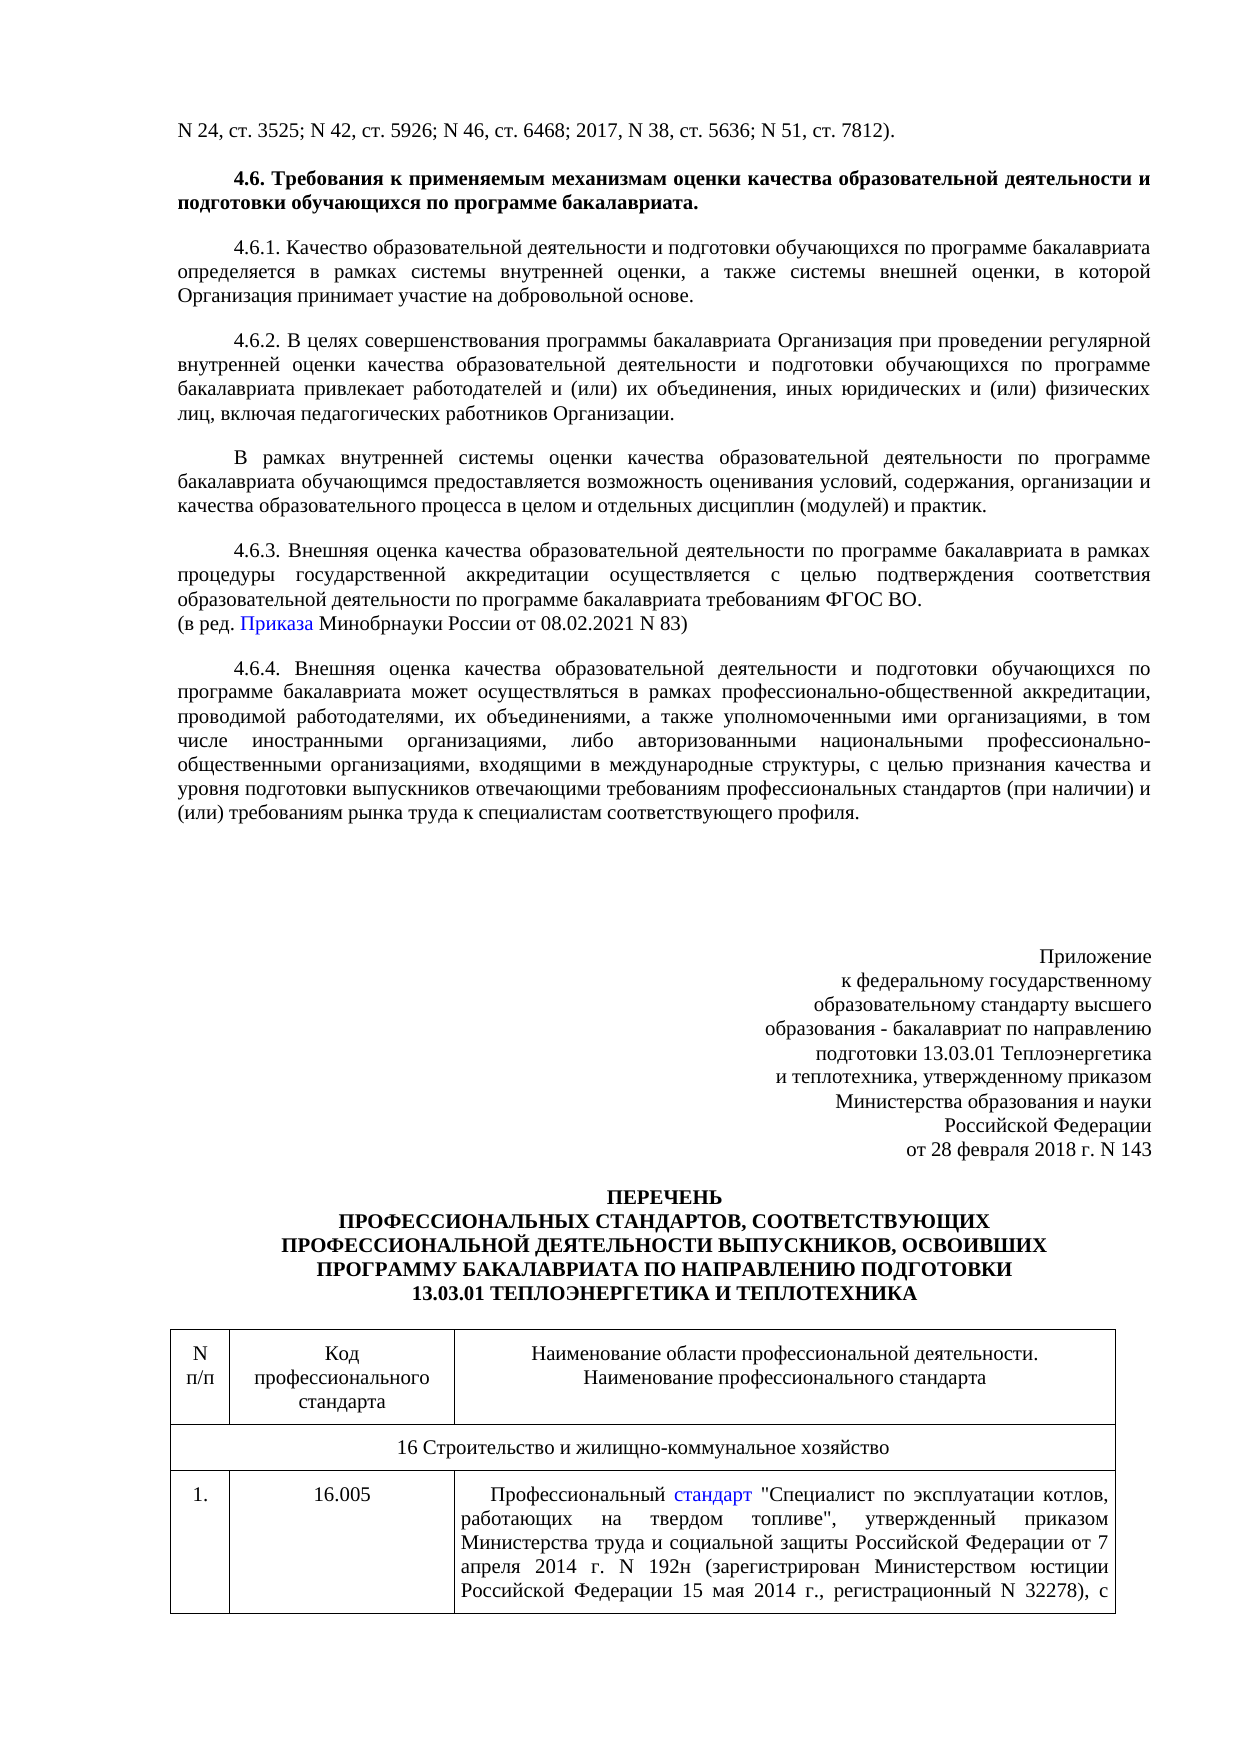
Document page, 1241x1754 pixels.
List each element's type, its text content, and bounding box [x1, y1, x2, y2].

text В рамках внутренней системы оценки качества образовательной деятельности по программе бакалавриата обучающимся предоставляется возможность оценивания условий, содержания, организации и качества образовательного процесса в целом и отдельных дисциплин (модулей) и практик. [177, 445, 1152, 517]
table_header N п/п [171, 1330, 229, 1424]
text подготовки 13.03.01 Теплоэнергетика [177, 1040, 1152, 1064]
text 4.6.1. Качество образовательной деятельности и подготовки обучающихся по программе бакалавриата определяется в рамках системы внутренней оценки, а также системы внешней оценки, в которой Организация принимает участие на добровольной основе. [177, 235, 1152, 307]
table_cell 16 Строительство и жилищно-коммунальное хозяйство [171, 1425, 1115, 1470]
text и теплотехника, утвержденному приказом [177, 1064, 1152, 1088]
table_cell 1. [171, 1471, 229, 1613]
title ПРОФЕССИОНАЛЬНОЙ ДЕЯТЕЛЬНОСТИ ВЫПУСКНИКОВ, ОСВОИВШИХ [177, 1233, 1152, 1257]
text к федеральному государственному [177, 968, 1152, 992]
title ПРОГРАММУ БАКАЛАВРИАТА ПО НАПРАВЛЕНИЮ ПОДГОТОВКИ [177, 1257, 1152, 1281]
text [177, 118, 1152, 142]
text Министерства образования и науки [177, 1088, 1152, 1113]
text Приложение [177, 944, 1152, 968]
text образования - бакалавриат по направлению [177, 1016, 1152, 1040]
title 4.6. Требования к применяемым механизмам оценки качества образовательной деятельности и подготовки обучающихся по программе бакалавриата. [177, 166, 1152, 214]
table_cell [455, 1471, 1115, 1613]
table_cell 16.005 [230, 1471, 454, 1613]
text 4.6.2. В целях совершенствования программы бакалавриата Организация при проведении регулярной внутренней оценки качества образовательной деятельности и подготовки обучающихся по программе бакалавриата привлекает работодателей и (или) их объединения, иных юридических и (или) физических лиц, включая педагогических работников Организации. [177, 328, 1152, 424]
title 13.03.01 ТЕПЛОЭНЕРГЕТИКА И ТЕПЛОТЕХНИКА [177, 1281, 1152, 1305]
title ПЕРЕЧЕНЬ [177, 1185, 1152, 1209]
table_header Код профессионального стандарта [230, 1330, 454, 1424]
text образовательному стандарту высшего [177, 992, 1152, 1016]
table_header Наименование области профессиональной деятельности. Наименование профессионального стандарта [455, 1330, 1115, 1424]
text (в ред. Приказа Минобрнауки России от 08.02.2021 N 83) [177, 611, 1152, 634]
text 4.6.3. Внешняя оценка качества образовательной деятельности по программе бакалавриата в рамках процедуры государственной аккредитации осуществляется с целью подтверждения соответствия образовательной деятельности по программе бакалавриата требованиям ФГОС ВО. [177, 538, 1152, 611]
text Российской Федерации [177, 1113, 1152, 1137]
text от 28 февраля 2018 г. N 143 [177, 1137, 1152, 1161]
title ПРОФЕССИОНАЛЬНЫХ СТАНДАРТОВ, СООТВЕТСТВУЮЩИХ [177, 1209, 1152, 1233]
text 4.6.4. Внешняя оценка качества образовательной деятельности и подготовки обучающихся по программе бакалавриата может осуществляться в рамках профессионально-общественной аккредитации, проводимой работодателями, их объединениями, а также уполномоченными ими организациями, в том числе иностранными организациями, либо авторизованными национальными профессионально-общественными организациями, входящими в международные структуры, с целью признания качества и уровня подготовки выпускников отвечающими требованиям профессиональных стандартов (при наличии) и (или) требованиям рынка труда к специалистам соответствующего профиля. [177, 655, 1152, 824]
